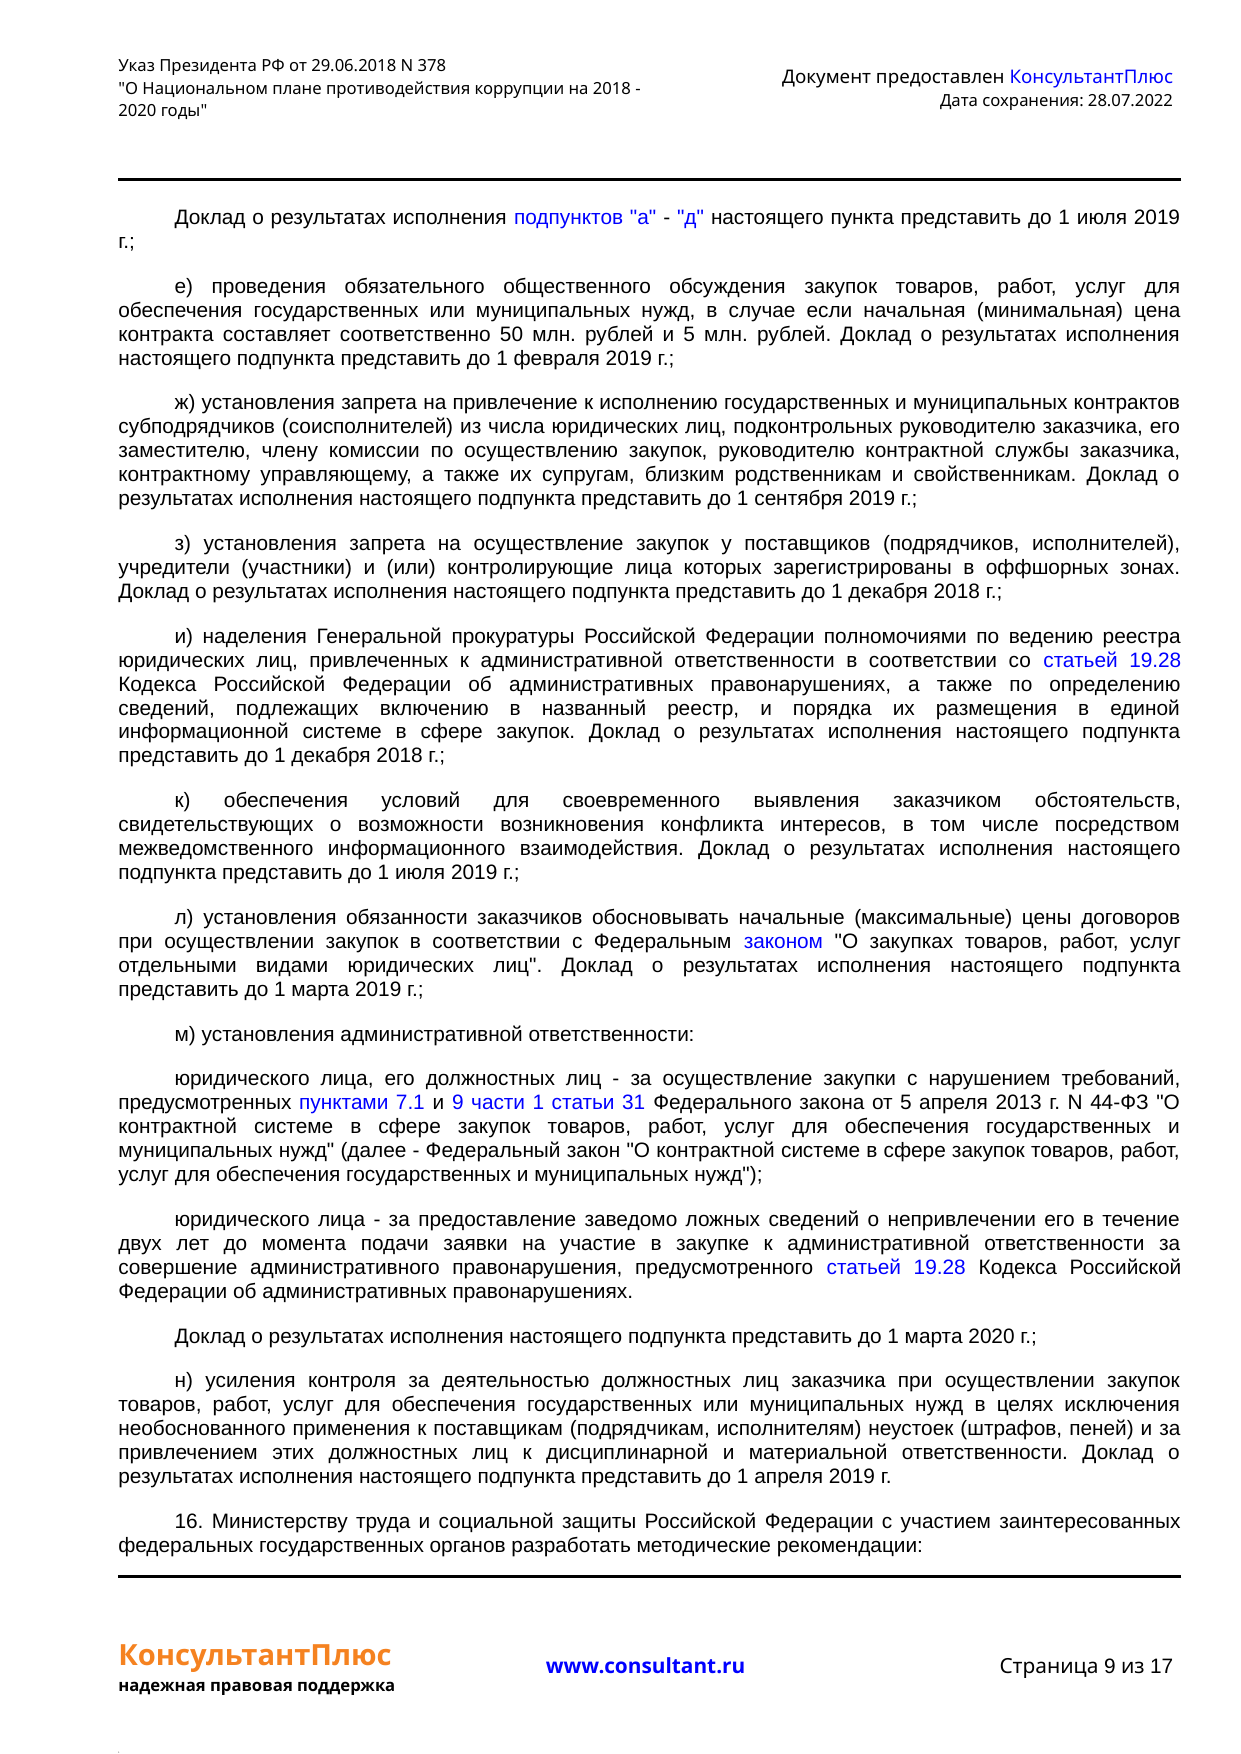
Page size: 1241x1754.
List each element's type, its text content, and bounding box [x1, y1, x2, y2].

text н) усиления контроля за деятельностью должностных лиц заказчика при осуществлении закупок товаров, работ, услуг для обеспечения государственных или муниципальных нужд в целях исключения необоснованного применения к поставщикам (подрядчикам, исполнителям) неустоек (штрафов, пеней) и за привлечением этих должностных лиц к дисциплинарной и материальной ответственности. Доклад о результатах исполнения настоящего подпункта представить до 1 апреля 2019 г. [118, 1368, 1181, 1488]
text Доклад о результатах исполнения подпунктов "а" - "д" настоящего пункта представить до 1 июля 2019 г.; [118, 205, 1181, 253]
text л) установления обязанности заказчиков обосновывать начальные (максимальные) цены договоров при осуществлении закупок в соответствии с Федеральным законом "О закупках товаров, работ, услуг отдельными видами юридических лиц". Доклад о результатах исполнения настоящего подпункта представить до 1 марта 2019 г.; [118, 905, 1181, 1001]
text м) установления административной ответственности: [118, 1021, 1181, 1045]
text к) обеспечения условий для своевременного выявления заказчиком обстоятельств, свидетельствующих о возможности возникновения конфликта интересов, в том числе посредством межведомственного информационного взаимодействия. Доклад о результатах исполнения настоящего подпункта представить до 1 июля 2019 г.; [118, 788, 1181, 884]
text е) проведения обязательного общественного обсуждения закупок товаров, работ, услуг для обеспечения государственных или муниципальных нужд, в случае если начальная (минимальная) цена контракта составляет соответственно 50 млн. рублей и 5 млн. рублей. Доклад о результатах исполнения настоящего подпункта представить до 1 февраля 2019 г.; [118, 273, 1181, 369]
text юридического лица - за предоставление заведомо ложных сведений о непривлечении его в течение двух лет до момента подачи заявки на участие в закупке к административной ответственности за совершение административного правонарушения, предусмотренного статьей 19.28 Кодекса Российской Федерации об административных правонарушениях. [118, 1207, 1181, 1303]
text и) наделения Генеральной прокуратуры Российской Федерации полномочиями по ведению реестра юридических лиц, привлеченных к административной ответственности в соответствии со статьей 19.28 Кодекса Российской Федерации об административных правонарушениях, а также по определению сведений, подлежащих включению в названный реестр, и порядка их размещения в единой информационной системе в сфере закупок. Доклад о результатах исполнения настоящего подпункта представить до 1 декабря 2018 г.; [118, 623, 1181, 767]
text ж) установления запрета на привлечение к исполнению государственных и муниципальных контрактов субподрядчиков (соисполнителей) из числа юридических лиц, подконтрольных руководителю заказчика, его заместителю, члену комиссии по осуществлению закупок, руководителю контрактной службы заказчика, контрактному управляющему, а также их супругам, близким родственникам и свойственникам. Доклад о результатах исполнения настоящего подпункта представить до 1 сентября 2019 г.; [118, 390, 1181, 510]
text Доклад о результатах исполнения настоящего подпункта представить до 1 марта 2020 г.; [118, 1323, 1181, 1347]
text 16. Министерству труда и социальной защиты Российской Федерации с участием заинтересованных федеральных государственных органов разработать методические рекомендации: [118, 1509, 1181, 1557]
text з) установления запрета на осуществление закупок у поставщиков (подрядчиков, исполнителей), учредители (участники) и (или) контролирующие лица которых зарегистрированы в оффшорных зонах. Доклад о результатах исполнения настоящего подпункта представить до 1 декабря 2018 г.; [118, 531, 1181, 603]
text юридического лица, его должностных лиц - за осуществление закупки с нарушением требований, предусмотренных пунктами 7.1 и 9 части 1 статьи 31 Федерального закона от 5 апреля 2013 г. N 44-ФЗ "О контрактной системе в сфере закупок товаров, работ, услуг для обеспечения государственных и муниципальных нужд" (далее - Федеральный закон "О контрактной системе в сфере закупок товаров, работ, услуг для обеспечения государственных и муниципальных нужд"); [118, 1066, 1181, 1186]
